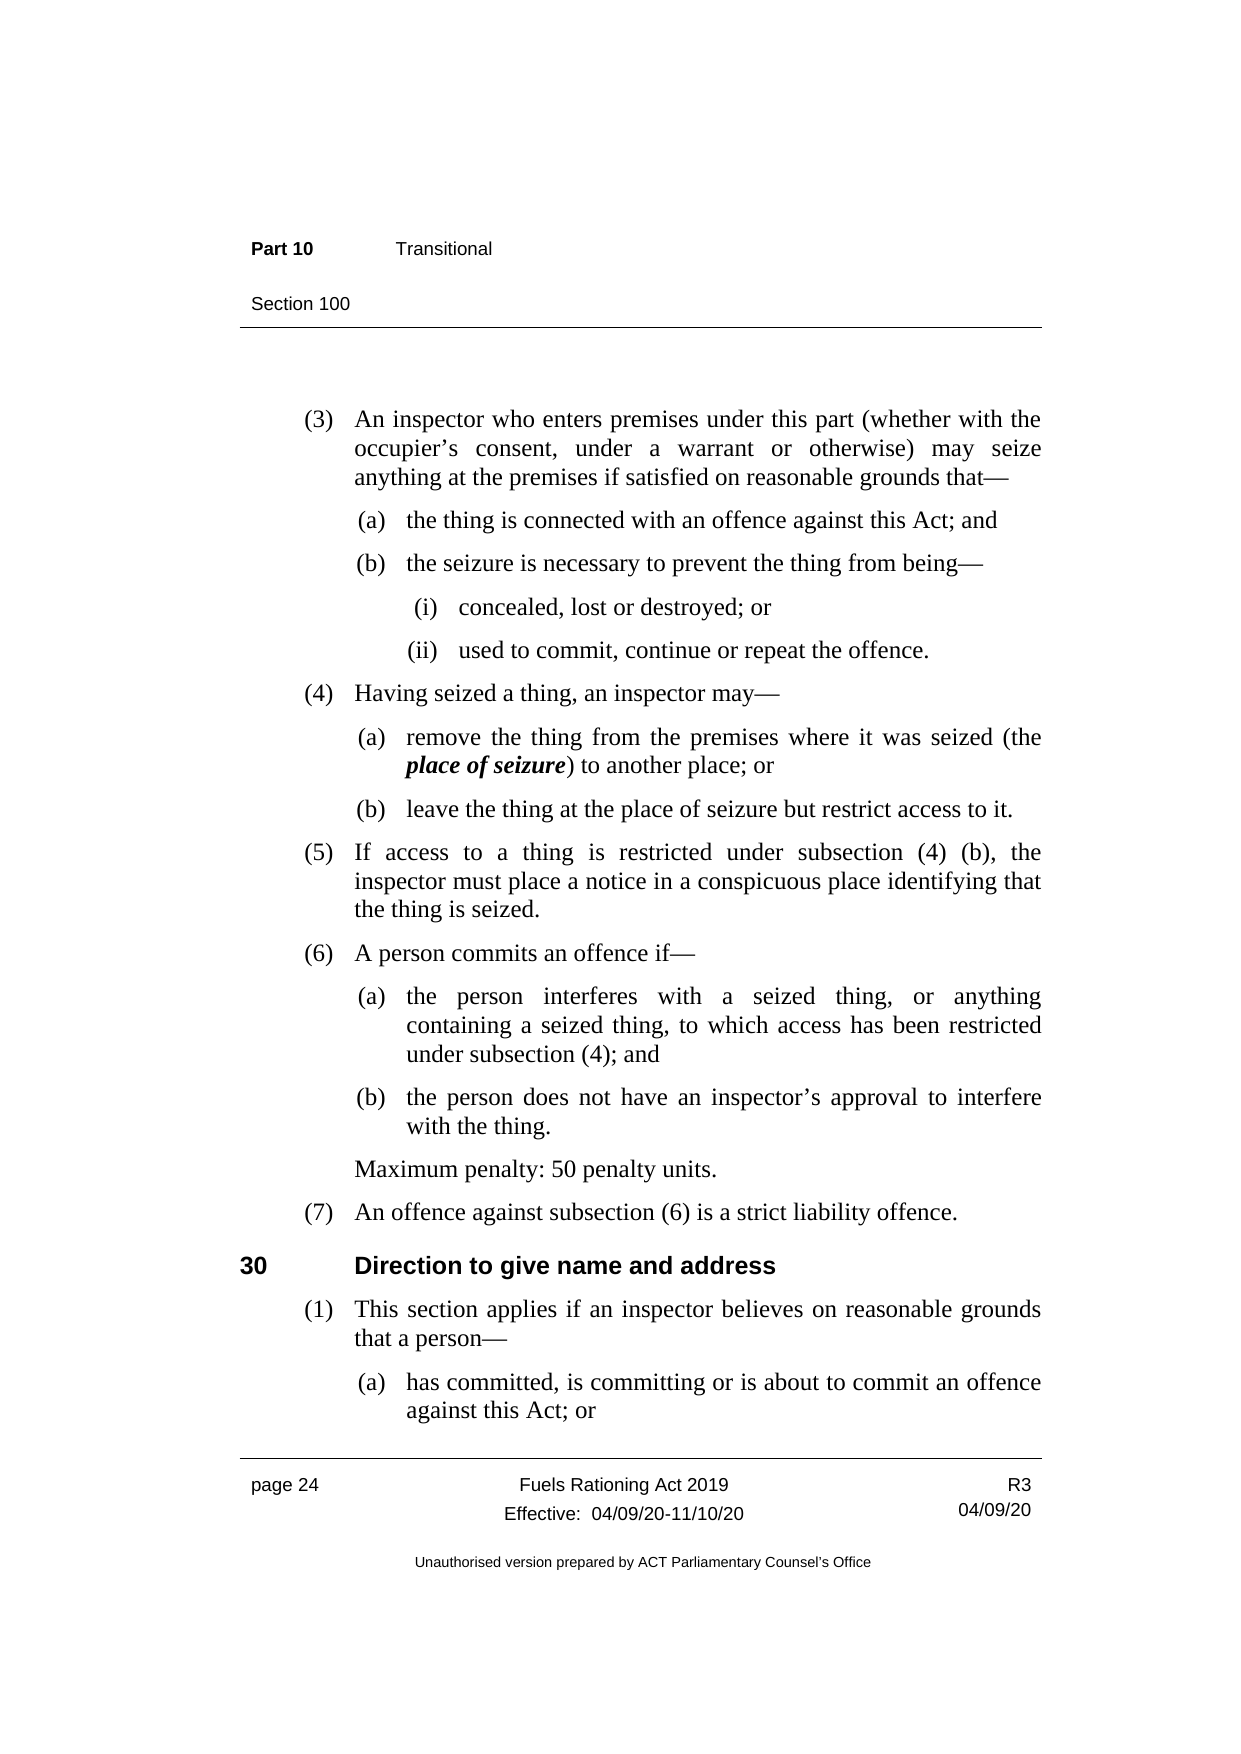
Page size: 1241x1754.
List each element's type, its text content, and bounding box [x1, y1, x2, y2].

text (a) remove the thing from the premises where it was seized (the place of seizure) to another place; or [239, 722, 1042, 779]
text 30 Direction to give name and address [239, 1251, 1042, 1280]
text (3) An inspector who enters premises under this part (whether with the occupier’s consent, under a warrant or otherwise) may seize anything at the premises if satisfied on reasonable grounds that— [239, 404, 1042, 490]
text (b) leave the thing at the place of seizure but restrict access to it. [239, 794, 1042, 822]
text Maximum penalty: 50 penalty units. [354, 1154, 1042, 1183]
text (4) Having seized a thing, an inspector may— [239, 678, 1042, 707]
text (1) This section applies if an inspector believes on reasonable grounds that a person— [239, 1294, 1042, 1352]
text (a) has committed, is committing or is about to commit an offence against this Act; or [239, 1367, 1042, 1424]
text (ii) used to commit, continue or repeat the offence. [239, 635, 1042, 664]
text (6) A person commits an offence if— [239, 938, 1042, 967]
text (a) the thing is connected with an offence against this Act; and [239, 505, 1042, 534]
text (5) If access to a thing is restricted under subsection (4) (b), the inspector must place a notice in a conspicuous place identifying that the thing is seized. [239, 837, 1042, 923]
text (i) concealed, lost or destroyed; or [239, 592, 1042, 620]
text (a) the person interferes with a seized thing, or anything containing a seized thing, to which access has been restricted under subsection (4); and [239, 981, 1042, 1067]
text (7) An offence against subsection (6) is a strict liability offence. [239, 1197, 1042, 1226]
text (b) the seizure is necessary to prevent the thing from being— [239, 548, 1042, 577]
text (b) the person does not have an inspector’s approval to interfere with the thing. [239, 1082, 1042, 1139]
